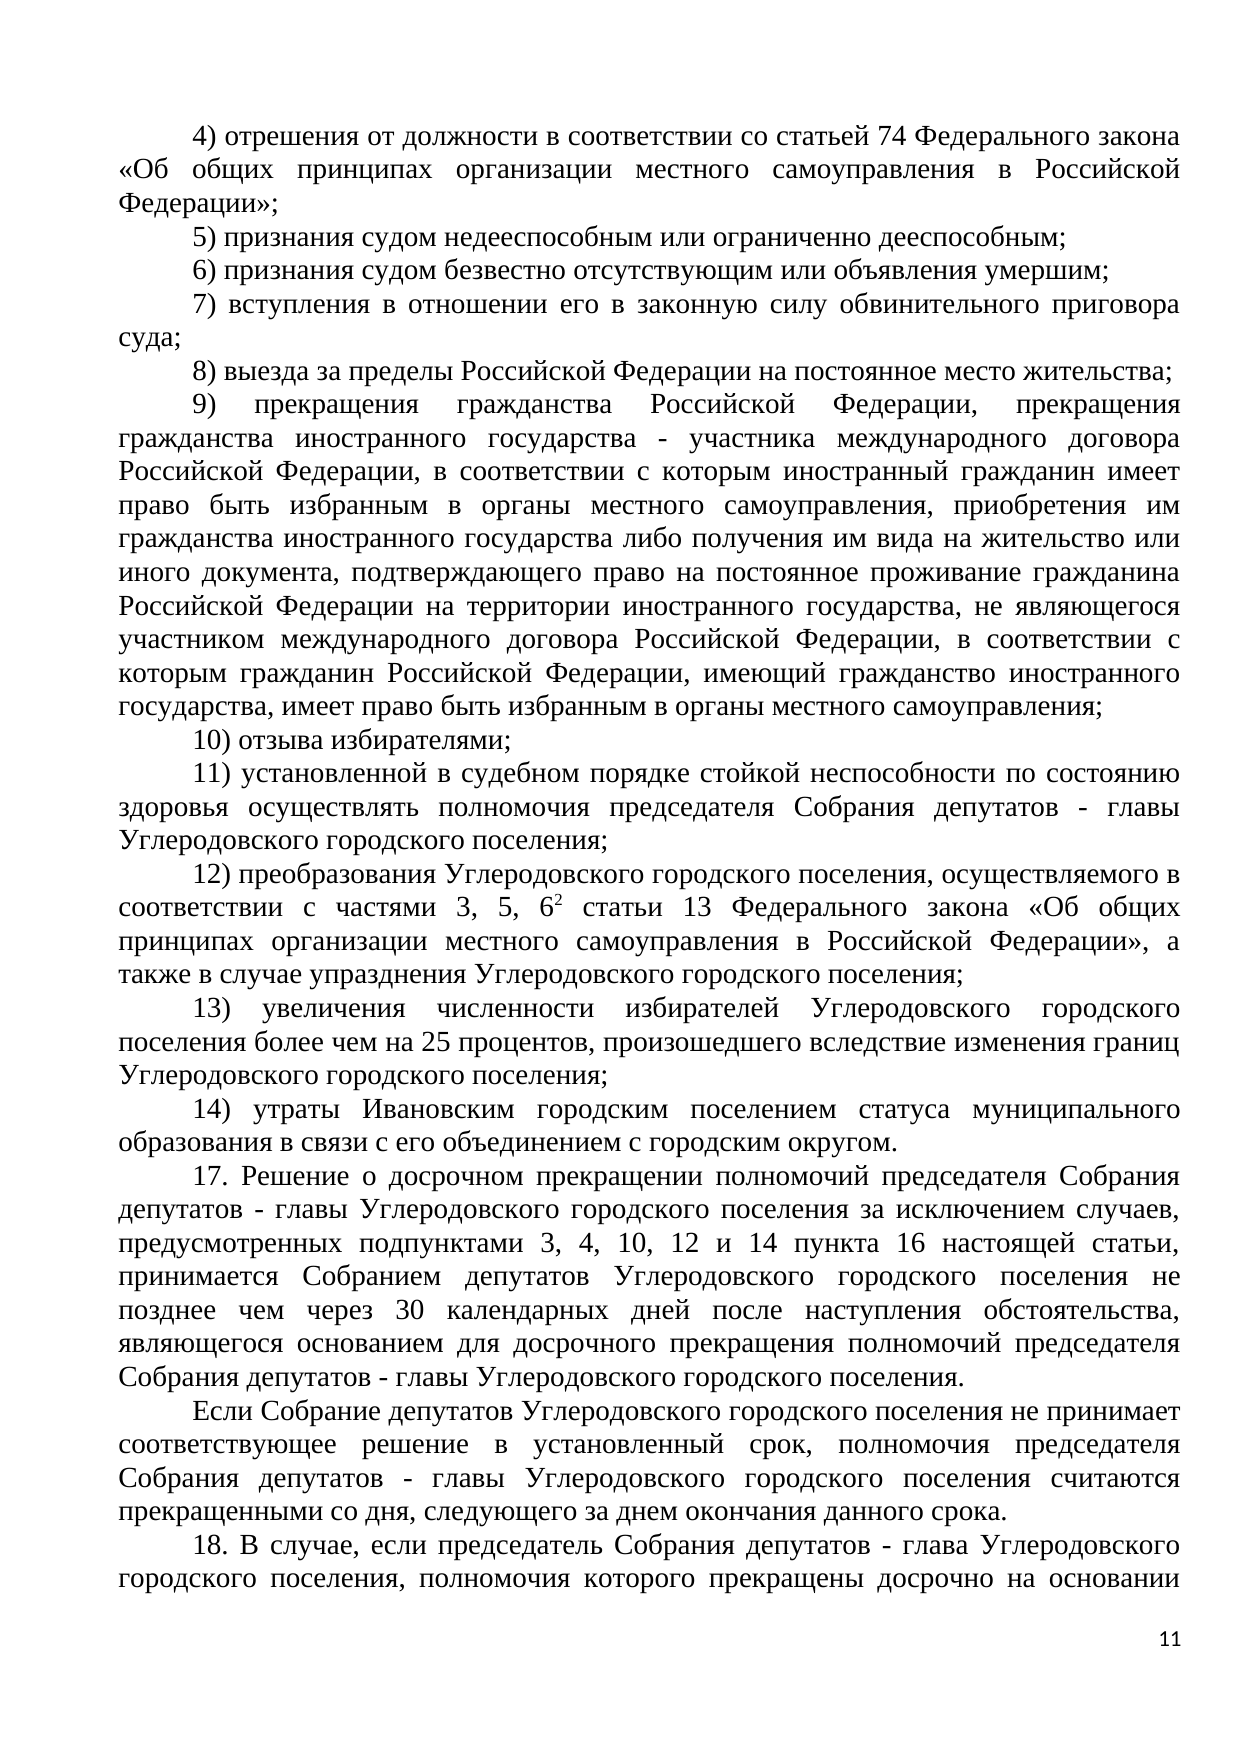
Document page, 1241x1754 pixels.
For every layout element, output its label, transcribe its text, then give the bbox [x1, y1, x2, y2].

text 6) признания судом безвестно отсутствующим или объявления умершим; [118, 252, 1181, 286]
text 10) отзыва избирателями; [118, 722, 1181, 755]
text 13) увеличения численности избирателей Углеродовского городского поселения более чем на 25 процентов, произошедшего вследствие изменения границ Углеродовского городского поселения; [118, 990, 1181, 1091]
text 4) отрешения от должности в соответствии со статьей 74 Федерального закона «Об общих принципах организации местного самоуправления в Российской Федерации»; [118, 118, 1181, 219]
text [118, 1527, 1181, 1594]
text Если Собрание депутатов Углеродовского городского поселения не принимает соответствующее решение в установленный срок, полномочия председателя Собрания депутатов - главы Углеродовского городского поселения считаются прекращенными со дня, следующего за днем окончания данного срока. [118, 1393, 1181, 1527]
text 11) установленной в судебном порядке стойкой неспособности по состоянию здоровья осуществлять полномочия председателя Собрания депутатов - главы Углеродовского городского поселения; [118, 755, 1181, 856]
text 9) прекращения гражданства Российской Федерации, прекращения гражданства иностранного государства - участника международного договора Российской Федерации, в соответствии с которым иностранный гражданин имеет право быть избранным в органы местного самоуправления, приобретения им гражданства иностранного государства либо получения им вида на жительство или иного документа, подтверждающего право на постоянное проживание гражданина Российской Федерации на территории иностранного государства, не являющегося участником международного договора Российской Федерации, в соответствии с которым гражданин Российской Федерации, имеющий гражданство иностранного государства, имеет право быть избранным в органы местного самоуправления; [118, 386, 1181, 722]
text 12) преобразования Углеродовского городского поселения, осуществляемого в соответствии с частями 3, 5, 62 статьи 13 Федерального закона «Об общих принципах организации местного самоуправления в Российской Федерации», а также в случае упразднения Углеродовского городского поселения; [118, 856, 1181, 990]
text 8) выезда за пределы Российской Федерации на постоянное место жительства; [118, 353, 1181, 386]
text 5) признания судом недееспособным или ограниченно дееспособным; [118, 219, 1181, 252]
text 7) вступления в отношении его в законную силу обвинительного приговора суда; [118, 286, 1181, 353]
text 14) утраты Ивановским городским поселением статуса муниципального образования в связи с его объединением с городским округом. [118, 1091, 1181, 1158]
text 17. Решение о досрочном прекращении полномочий председателя Собрания депутатов - главы Углеродовского городского поселения за исключением случаев, предусмотренных подпунктами 3, 4, 10, 12 и 14 пункта 16 настоящей статьи, принимается Собранием депутатов Углеродовского городского поселения не позднее чем через 30 календарных дней после наступления обстоятельства, являющегося основанием для досрочного прекращения полномочий председателя Собрания депутатов - главы Углеродовского городского поселения. [118, 1158, 1181, 1393]
